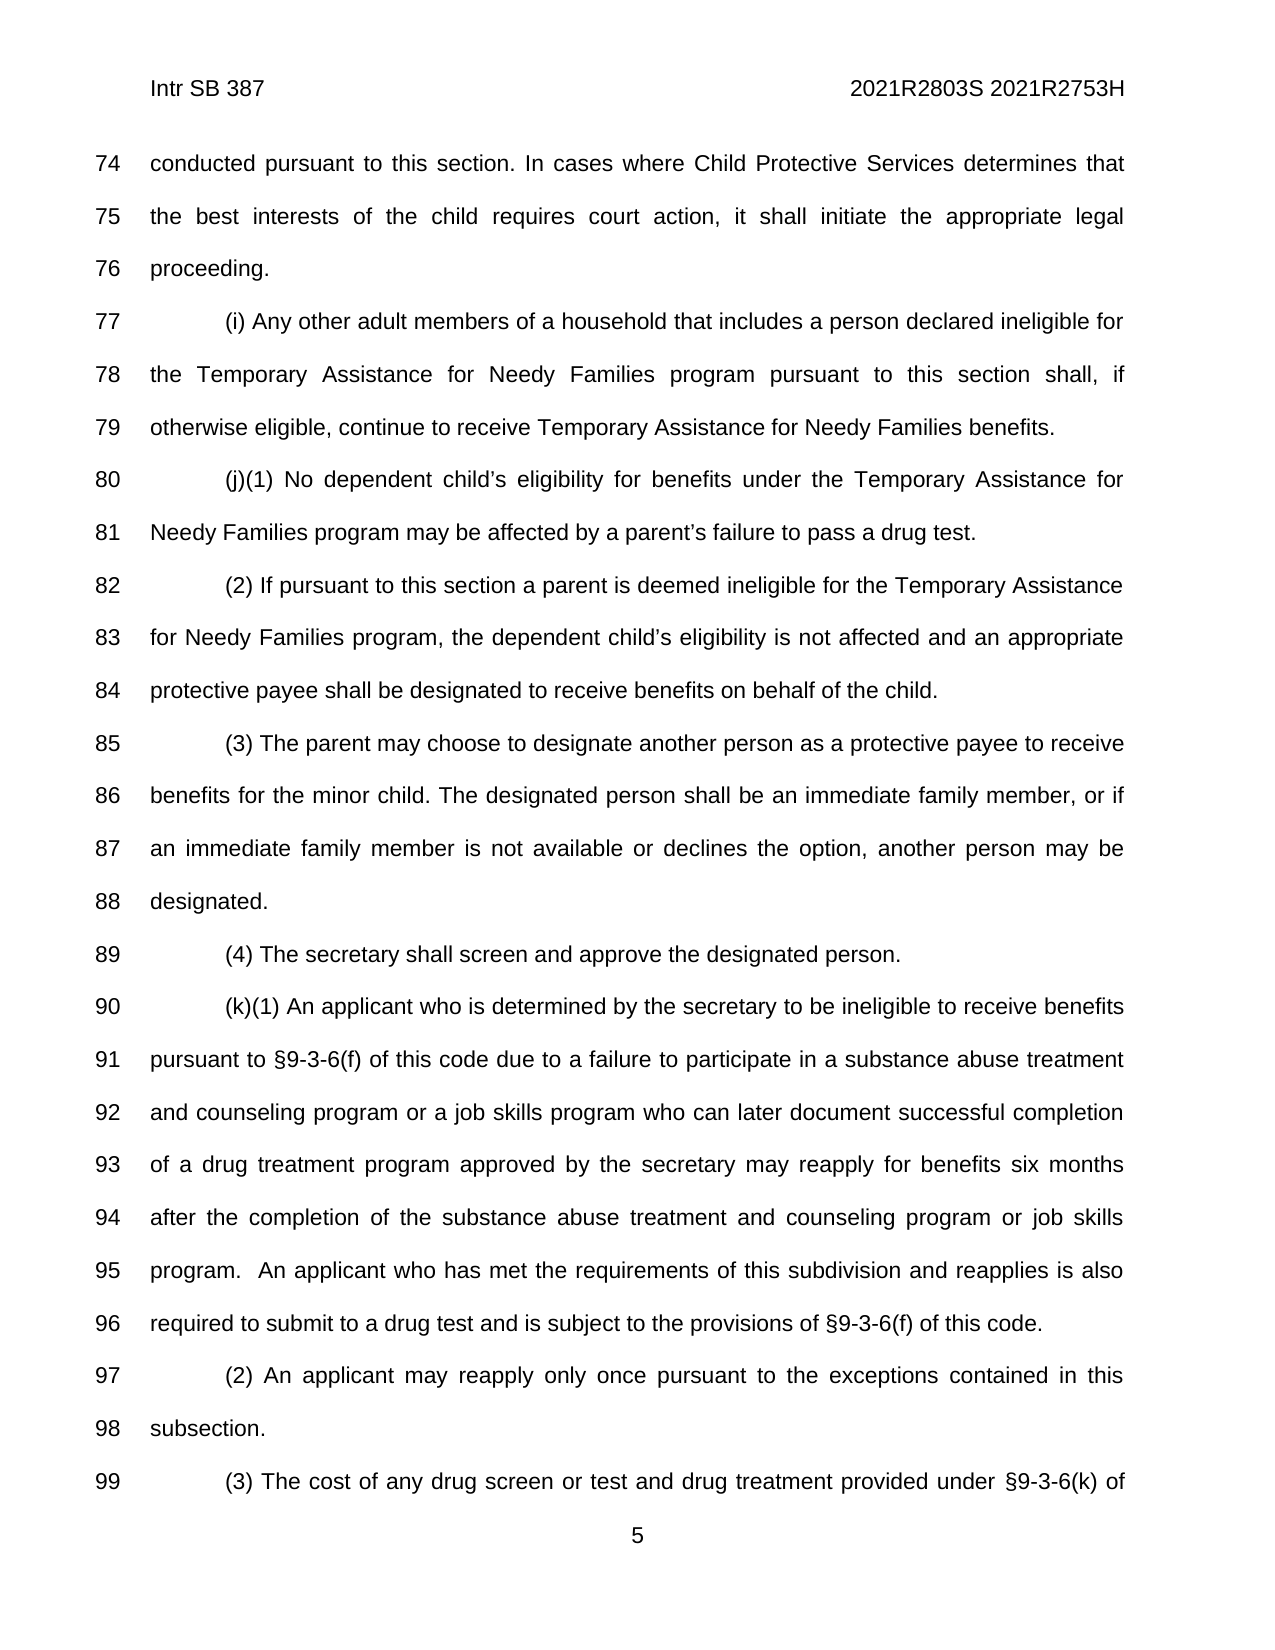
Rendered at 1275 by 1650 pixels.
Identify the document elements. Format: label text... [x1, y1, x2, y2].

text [150, 1468, 1125, 1494]
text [150, 150, 1125, 282]
text (2) If pursuant to this section a parent is deemed ineligible for the Temporary Assistance for Needy Families program, the dependent child’s eligibility is not affected and an appropriate protective payee shall be designated to receive benefits on behalf of the child. [150, 572, 1125, 703]
text (3) The parent may choose to designate another person as a protective payee to receive benefits for the minor child. The designated person shall be an immediate family member, or if an immediate family member is not available or declines the option, another person may be designated. [150, 730, 1125, 914]
text (i) Any other adult members of a household that includes a person declared ineligible for the Temporary Assistance for Needy Families program pursuant to this section shall, if otherwise eligible, continue to receive Temporary Assistance for Needy Families benefits. [150, 308, 1125, 440]
text (4) The secretary shall screen and approve the designated person. [150, 941, 1125, 967]
text (j)(1) No dependent child’s eligibility for benefits under the Temporary Assistance for Needy Families program may be affected by a parent’s failure to pass a drug test. [150, 466, 1125, 545]
text (k)(1) An applicant who is determined by the secretary to be ineligible to receive benefits pursuant to §9-3-6(f) of this code due to a failure to participate in a substance abuse treatment and counseling program or a job skills program who can later document successful completion of a drug treatment program approved by the secretary may reapply for benefits six months after the completion of the substance abuse treatment and counseling program or job skills program. An applicant who has met the requirements of this subdivision and reapplies is also required to submit to a drug test and is subject to the provisions of §9-3-6(f) of this code. [150, 993, 1125, 1336]
text (2) An applicant may reapply only once pursuant to the exceptions contained in this subsection. [150, 1362, 1125, 1441]
